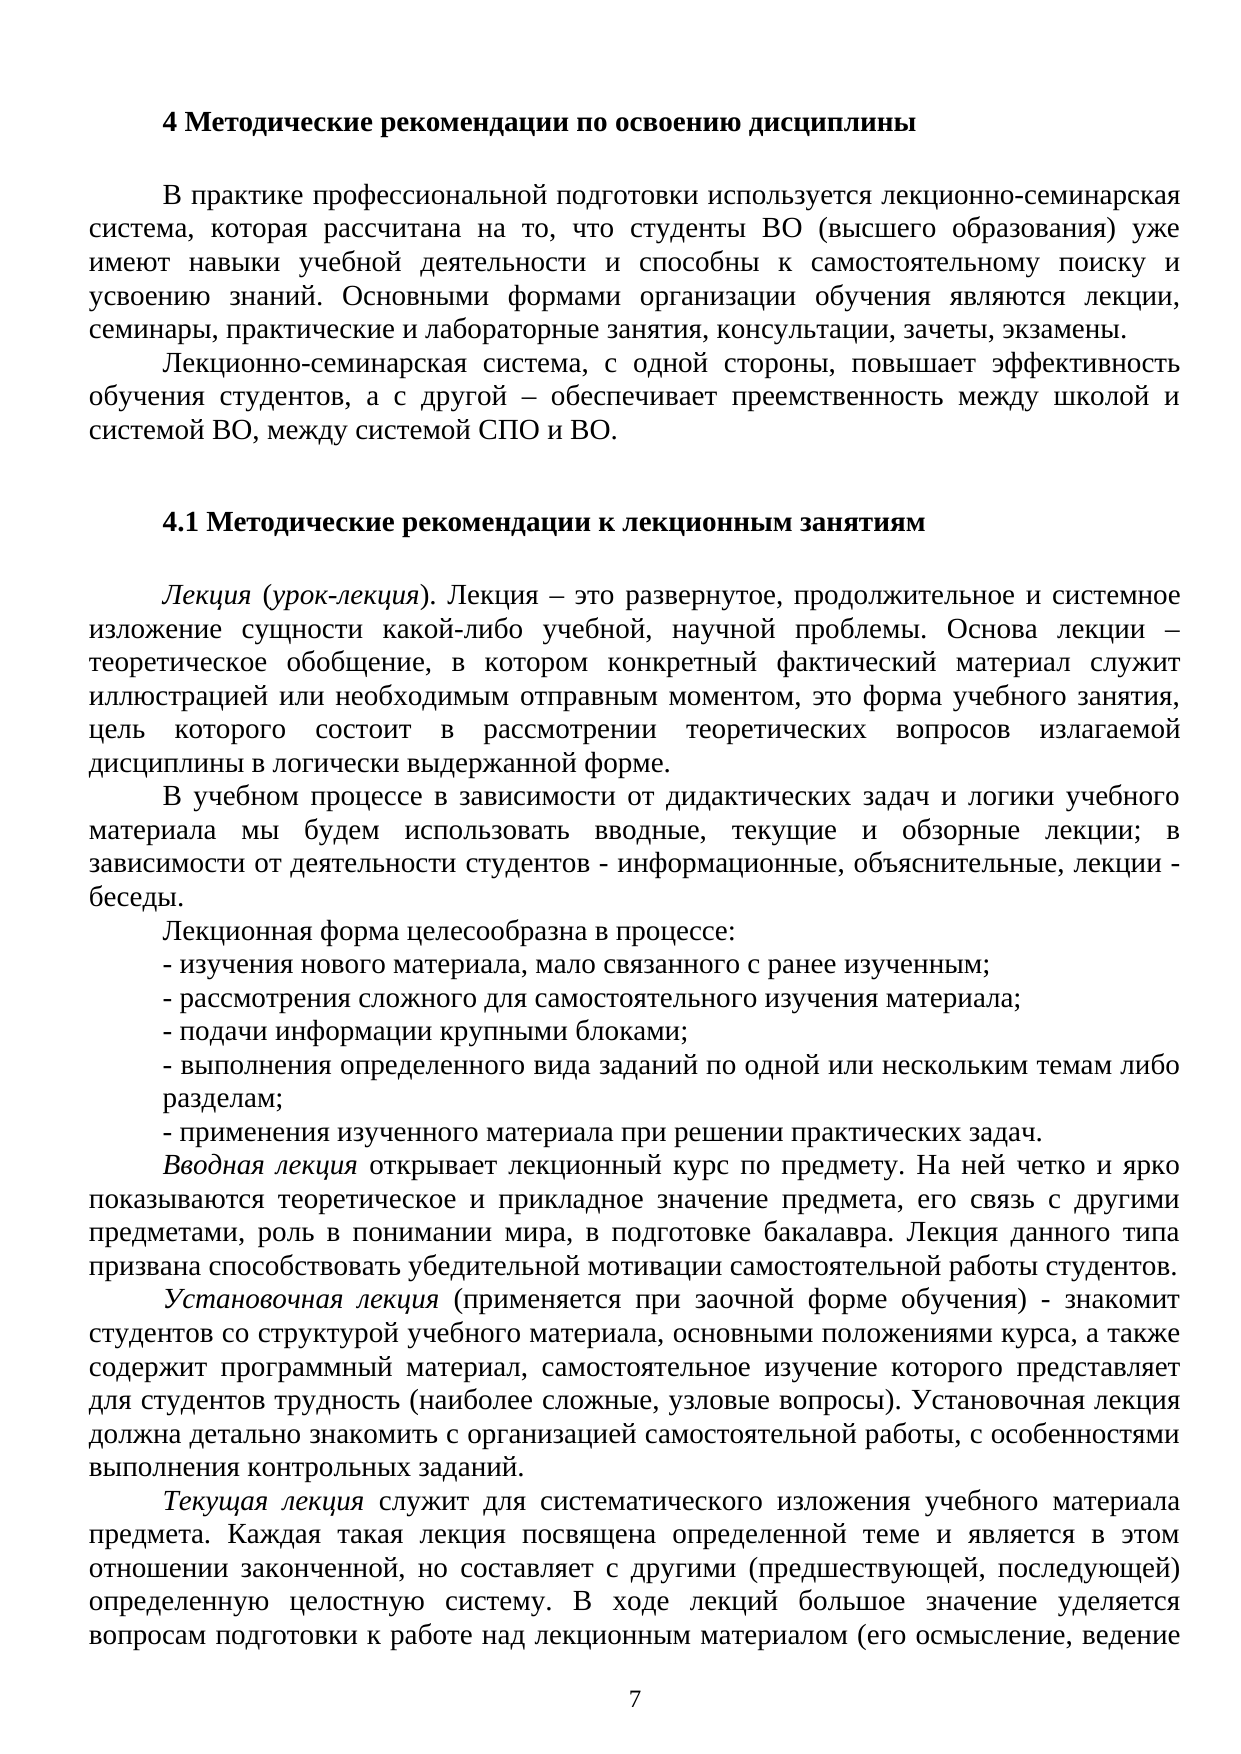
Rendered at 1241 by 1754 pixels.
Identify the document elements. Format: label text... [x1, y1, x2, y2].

text Вводная лекция открывает лекционный курс по предмету. На ней четко и ярко показываются теоретическое и прикладное значение предмета, его связь с другими предметами, роль в понимании мира, в подготовке бакалавра. Лекция данного типа призвана способствовать убедительной мотивации самостоятельной работы студентов. [89, 1147, 1181, 1282]
list - подачи информации крупными блоками; [162, 1013, 1181, 1047]
text В практике профессиональной подготовки используется лекционно-семинарская система, которая рассчитана на то, что студенты ВО (высшего образования) уже имеют навыки учебной деятельности и способны к самостоятельному поиску и усвоению знаний. Основными формами организации обучения являются лекции, семинары, практические и лабораторные занятия, консультации, зачеты, экзамены. [89, 177, 1181, 345]
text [89, 1483, 1181, 1651]
text Лекционно-семинарская система, с одной стороны, повышает эффективность обучения студентов, а с другой – обеспечивает преемственность между школой и системой ВО, между системой СПО и ВО. [89, 345, 1181, 445]
subtitle 4 Методические рекомендации по освоению дисциплины [89, 104, 1181, 137]
text Лекция (урок-лекция). Лекция – это развернутое, продолжительное и системное изложение сущности какой-либо учебной, научной проблемы. Основа лекции – теоретическое обобщение, в котором конкретный фактический материал служит иллюстрацией или необходимым отправным моментом, это форма учебного занятия, цель которого состоит в рассмотрении теоретических вопросов излагаемой дисциплины в логически выдержанной форме. [89, 577, 1181, 778]
list - рассмотрения сложного для самостоятельного изучения материала; [162, 980, 1181, 1013]
text В учебном процессе в зависимости от дидактических задач и логики учебного материала мы будем использовать вводные, текущие и обзорные лекции; в зависимости от деятельности студентов - информационные, объяснительные, лекции - беседы. [89, 778, 1181, 913]
text Лекционная форма целесообразна в процессе: [89, 913, 1181, 946]
list - применения изученного материала при решении практических задач. [162, 1114, 1181, 1147]
list - выполнения определенного вида заданий по одной или нескольким темам либо разделам; [162, 1047, 1181, 1114]
subtitle 4.1 Методические рекомендации к лекционным занятиям [89, 504, 1181, 537]
list - изучения нового материала, мало связанного с ранее изученным; [162, 946, 1181, 980]
text Установочная лекция (применяется при заочной форме обучения) - знакомит студентов со структурой учебного материала, основными положениями курса, а также содержит программный материал, самостоятельное изучение которого представляет для студентов трудность (наиболее сложные, узловые вопросы). Установочная лекция должна детально знакомить с организацией самостоятельной работы, с особенностями выполнения контрольных заданий. [89, 1282, 1181, 1483]
